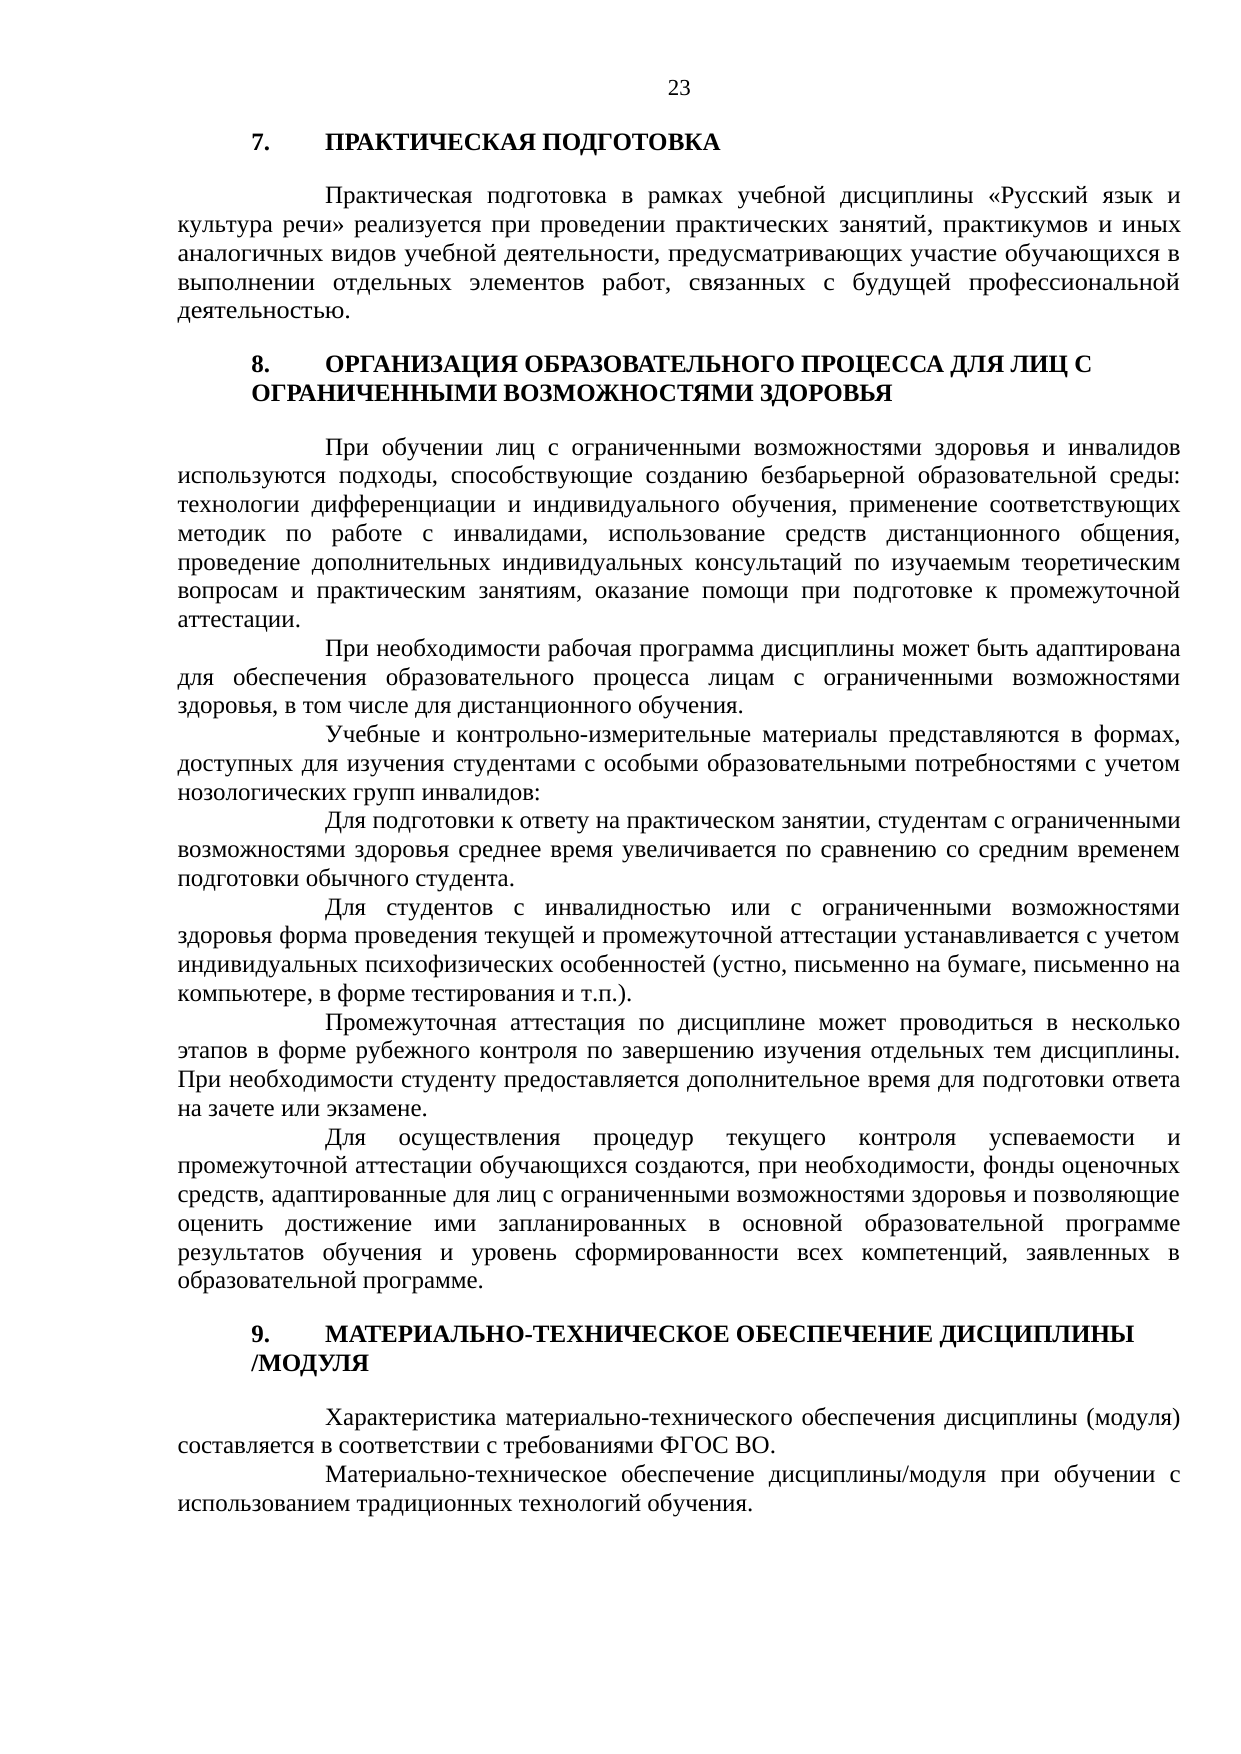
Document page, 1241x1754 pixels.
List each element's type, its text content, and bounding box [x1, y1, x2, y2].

list Для осуществления процедур текущего контроля успеваемости и промежуточной аттестации обучающихся создаются, при необходимости, фонды оценочных средств, адаптированные для лиц с ограниченными возможностями здоровья и позволяющие оценить достижение ими запланированных в основной образовательной программе результатов обучения и уровень сформированности всех компетенций, заявленных в образовательной программе. [177, 1122, 1181, 1294]
list Практическая подготовка в рамках учебной дисциплины «Русский язык и культура речи» реализуется при проведении практических занятий, практикумов и иных аналогичных видов учебной деятельности, предусматривающих участие обучающихся в выполнении отдельных элементов работ, связанных с будущей профессиональной деятельностью. [177, 180, 1181, 324]
list При обучении лиц с ограниченными возможностями здоровья и инвалидов используются подходы, способствующие созданию безбарьерной образовательной среды: технологии дифференциации и индивидуального обучения, применение соответствующих методик по работе с инвалидами, использование средств дистанционного общения, проведение дополнительных индивидуальных консультаций по изучаемым теоретическим вопросам и практическим занятиям, оказание помощи при подготовке к промежуточной аттестации. [177, 432, 1181, 633]
list Учебные и контрольно-измерительные материалы представляются в формах, доступных для изучения студентами с особыми образовательными потребностями с учетом нозологических групп инвалидов: [177, 719, 1181, 805]
list Промежуточная аттестация по дисциплине может проводиться в несколько этапов в форме рубежного контроля по завершению изучения отдельных тем дисциплины. При необходимости студенту предоставляется дополнительное время для подготовки ответа на зачете или экзамене. [177, 1007, 1181, 1122]
list Для студентов с инвалидностью или с ограниченными возможностями здоровья форма проведения текущей и промежуточной аттестации устанавливается с учетом индивидуальных психофизических особенностей (устно, письменно на бумаге, письменно на компьютере, в форме тестирования и т.п.). [177, 892, 1181, 1007]
subtitle ОРГАНИЗАЦИЯ ОБРАЗОВАТЕЛЬНОГО ПРОЦЕССА ДЛЯ ЛИЦ С ОГРАНИЧЕННЫМИ ВОЗМОЖНОСТЯМИ ЗДОРОВЬЯ [251, 349, 1181, 407]
list При необходимости рабочая программа дисциплины может быть адаптирована для обеспечения образовательного процесса лицам с ограниченными возможностями здоровья, в том числе для дистанционного обучения. [177, 633, 1181, 719]
list Для подготовки к ответу на практическом занятии, студентам с ограниченными возможностями здоровья среднее время увеличивается по сравнению со средним временем подготовки обычного студента. [177, 805, 1181, 892]
list Характеристика материально-технического обеспечения дисциплины (модуля) составляется в соответствии с требованиями ФГОС ВО. [177, 1402, 1181, 1459]
list Материально-техническое обеспечение дисциплины/модуля при обучении с использованием традиционных технологий обучения. [177, 1459, 1181, 1517]
subtitle ПРАКТИЧЕСКАЯ ПОДГОТОВКА [251, 127, 1181, 155]
subtitle МАТЕРИАЛЬНО-ТЕХНИЧЕСКОЕ ОБЕСПЕЧЕНИЕ ДИСЦИПЛИНЫ /МОДУЛЯ [251, 1319, 1181, 1377]
